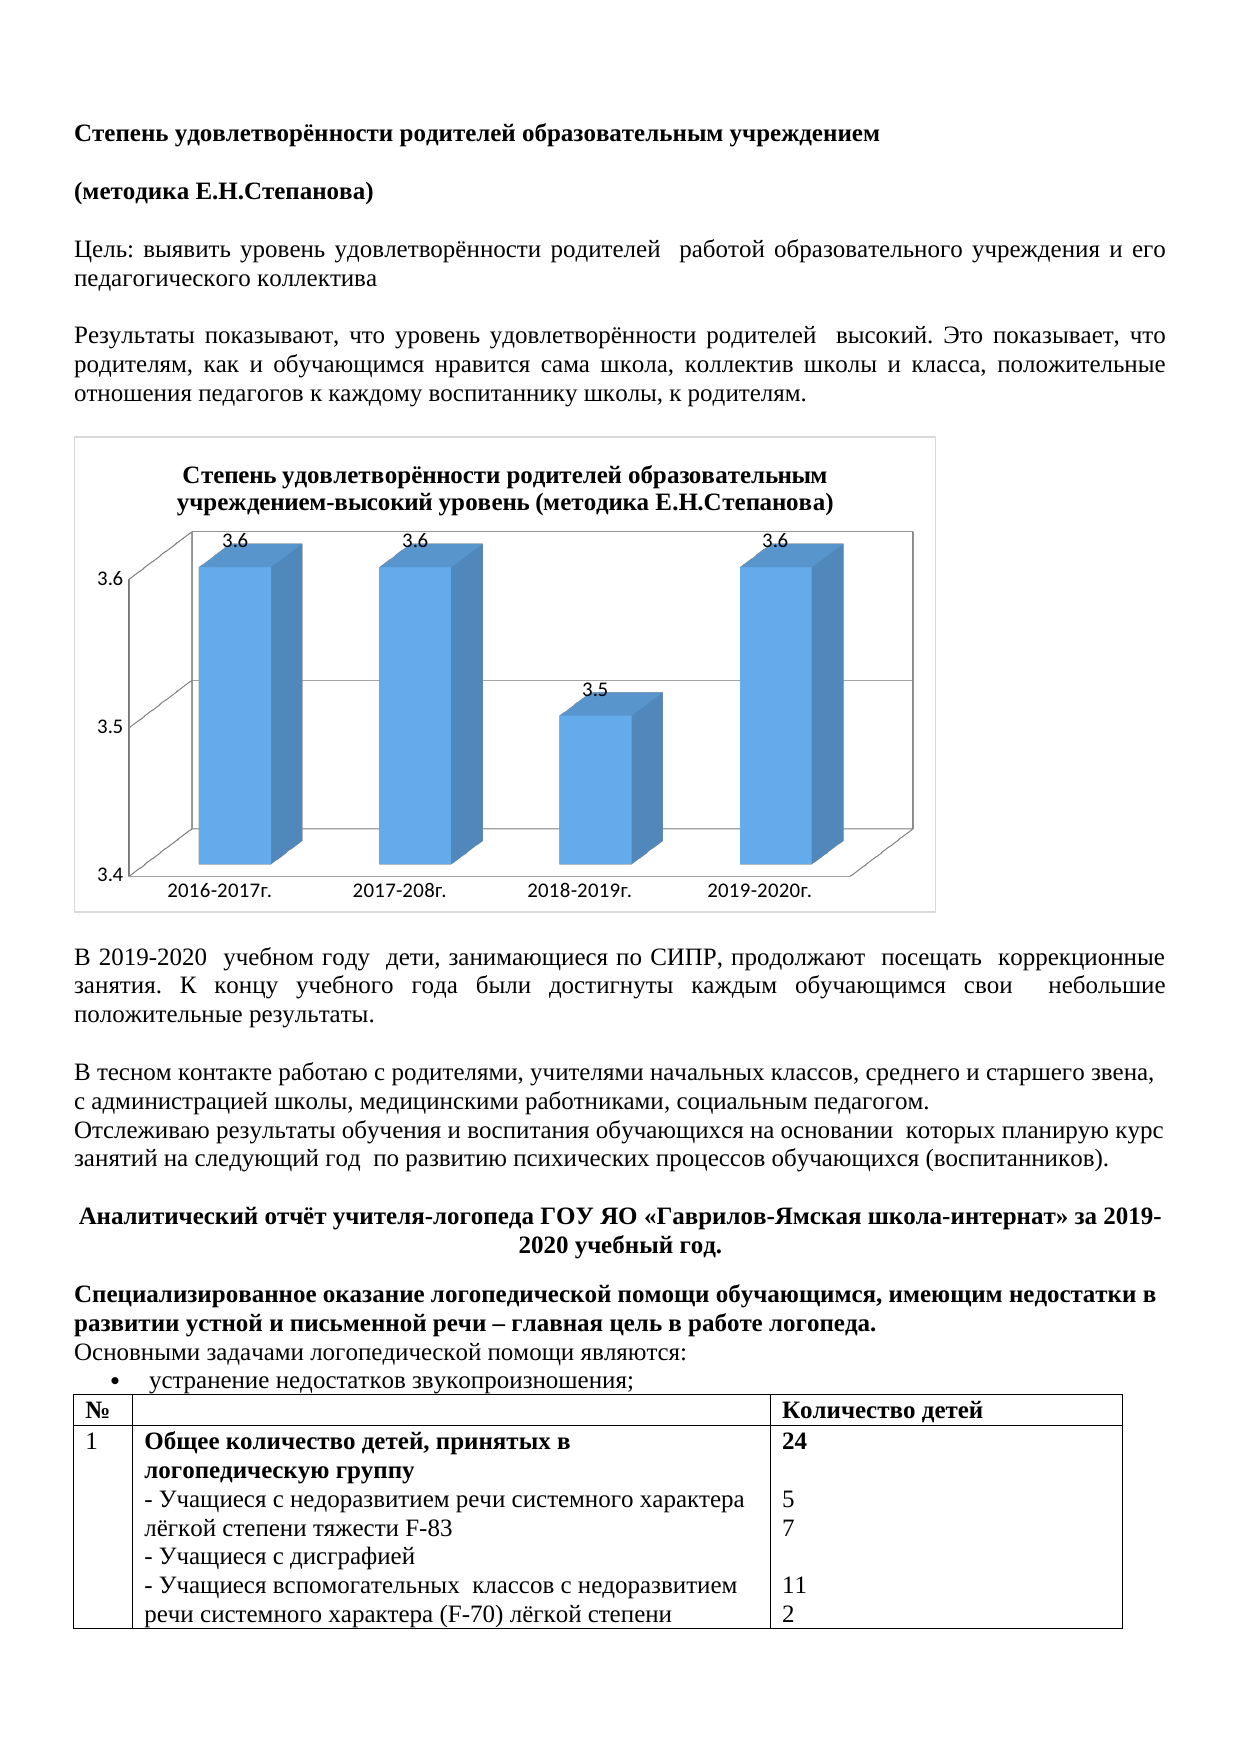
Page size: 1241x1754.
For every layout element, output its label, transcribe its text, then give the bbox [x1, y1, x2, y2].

text (методика Е.Н.Степанова) [74, 176, 1167, 205]
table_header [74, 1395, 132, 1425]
text Результаты показывают, что уровень удовлетворённости родителей высокий. Это показывает, что родителям, как и обучающимся нравится сама школа, коллектив школы и класса, положительные отношения педагогов к каждому воспитаннику школы, к родителям. [74, 321, 1167, 407]
text Аналитический отчёт учителя-логопеда ГОУ ЯО «Гаврилов-Ямская школа-интернат» за 2019-2020 учебный год. [74, 1201, 1167, 1258]
text Степень удовлетворённости родителей образовательным учреждением [74, 118, 1167, 147]
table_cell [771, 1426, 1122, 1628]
list устранение недостатков звукопроизношения; [111, 1366, 1167, 1394]
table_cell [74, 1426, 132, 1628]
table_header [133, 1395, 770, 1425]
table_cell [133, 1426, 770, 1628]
text В тесном контакте работаю с родителями, учителями начальных классов, среднего и старшего звена, с администрацией школы, медицинскими работниками, социальным педагогом. [74, 1057, 1167, 1115]
text Цель: выявить уровень удовлетворённости родителей работой образовательного учреждения и его педагогического коллектива [74, 234, 1167, 291]
text Основными задачами логопедической помощи являются: [74, 1337, 1167, 1366]
text Отслеживаю результаты обучения и воспитания обучающихся на основании которых планирую курс занятий на следующий год по развитию психических процессов обучающихся (воспитанников). [74, 1115, 1167, 1172]
text Специализированное оказание логопедической помощи обучающимся, имеющим недостатки в развитии устной и письменной речи – главная цель в работе логопеда. [74, 1279, 1167, 1337]
text В 2019-2020 учебном году дети, занимающиеся по СИПР, продолжают посещать коррекционные занятия. К концу учебного года были достигнуты каждым обучающимся свои небольшие положительные результаты. [74, 942, 1167, 1028]
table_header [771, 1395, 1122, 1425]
